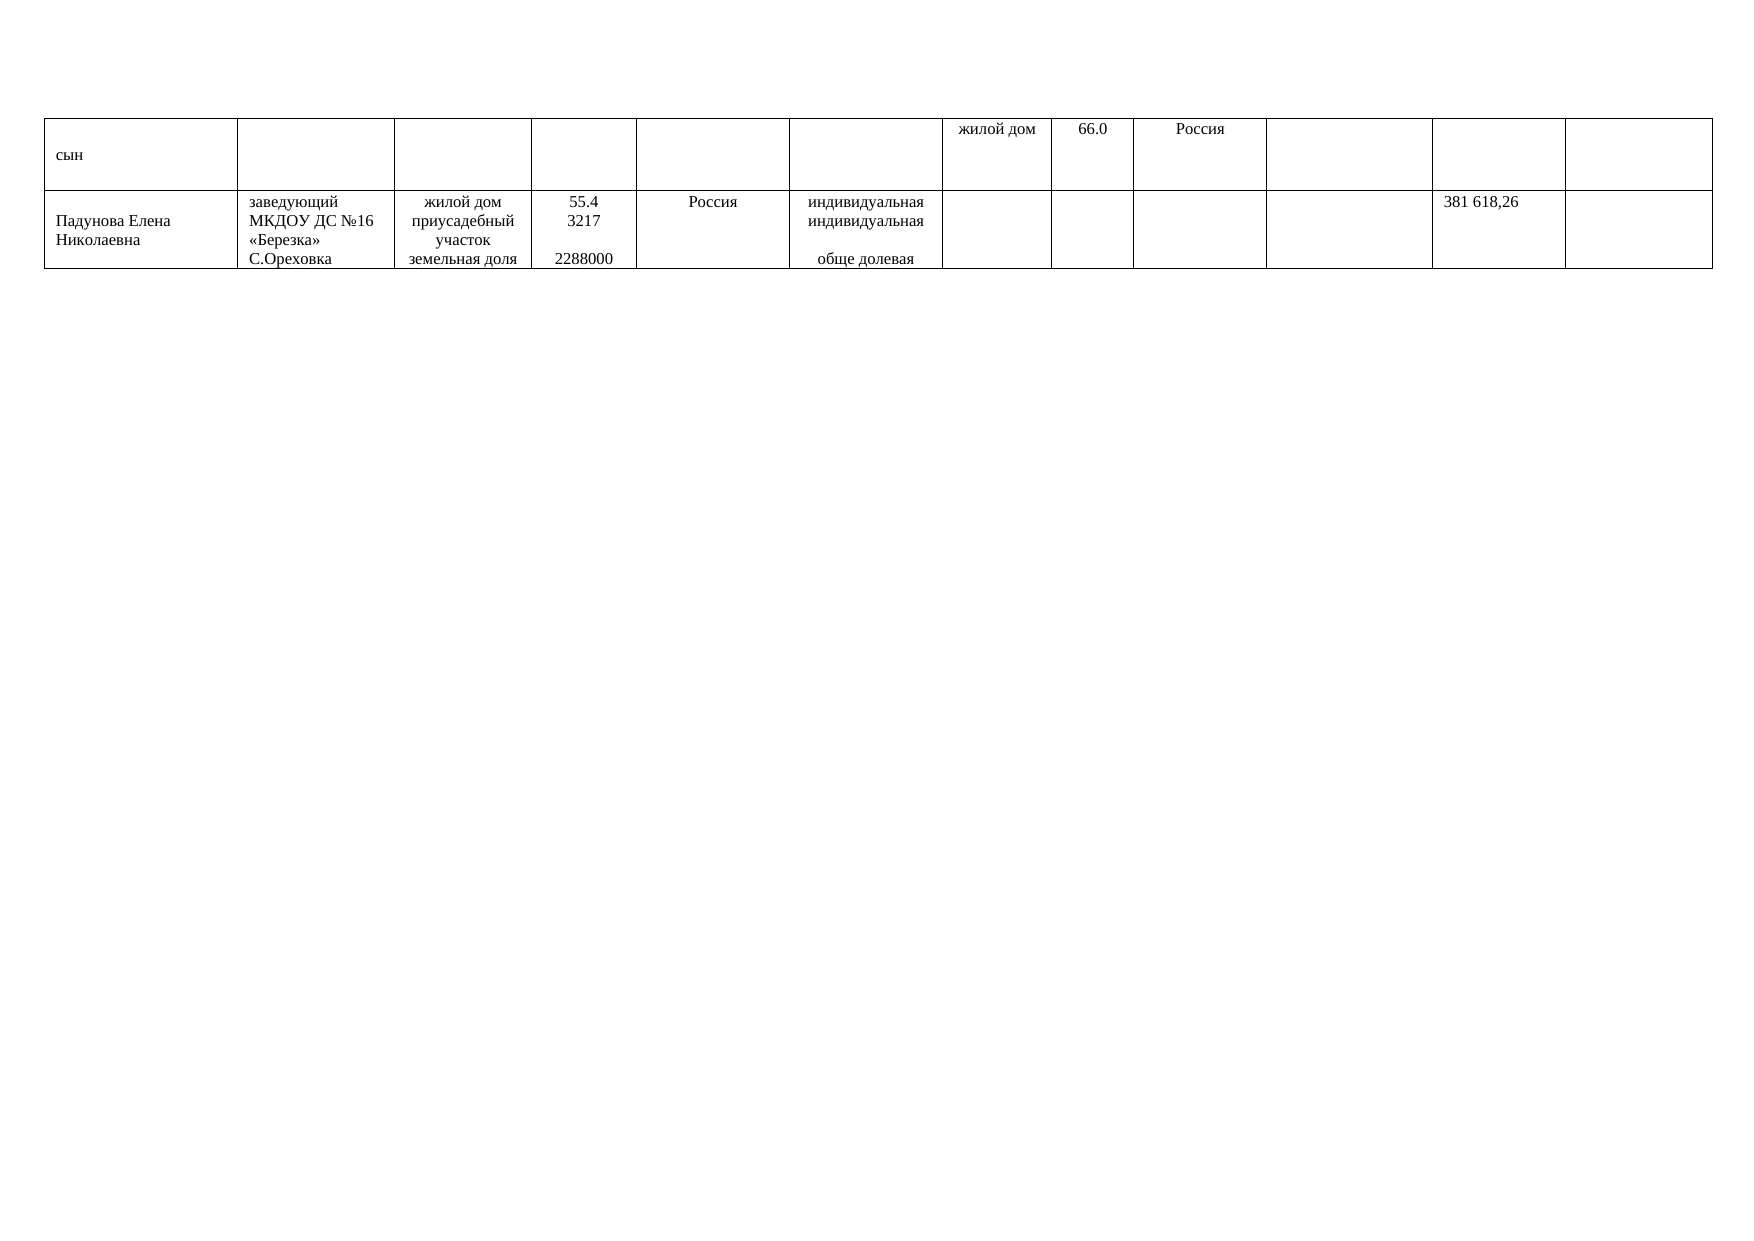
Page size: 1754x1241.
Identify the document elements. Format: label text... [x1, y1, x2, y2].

table_cell 66.0 [1052, 119, 1133, 190]
table_cell [1267, 191, 1432, 268]
table_cell сын [45, 119, 237, 190]
table_cell [1433, 119, 1565, 190]
table_cell жилой дом приусадебный участок земельная доля [395, 191, 531, 268]
table_cell Россия [637, 191, 789, 268]
table_cell 55.4 3217 2288000 [532, 191, 636, 268]
table_cell [1052, 191, 1133, 268]
table_cell индивидуальная индивидуальная обще долевая [790, 191, 942, 268]
table_cell [532, 119, 636, 190]
table_cell [1267, 119, 1432, 190]
table_cell [943, 191, 1051, 268]
table_cell [238, 119, 394, 190]
table_cell [1134, 191, 1266, 268]
table_cell 381 618,26 [1433, 191, 1565, 268]
table_cell жилой дом [943, 119, 1051, 190]
table_cell [790, 119, 942, 190]
table_cell [637, 119, 789, 190]
table_cell заведующий МКДОУ ДС №16 «Березка» С.Ореховка [238, 191, 394, 268]
table_cell Падунова Елена Николаевна [45, 191, 237, 268]
table_cell [1566, 191, 1712, 268]
table_cell [1566, 119, 1712, 190]
table_cell Россия [1134, 119, 1266, 190]
table_cell [395, 119, 531, 190]
